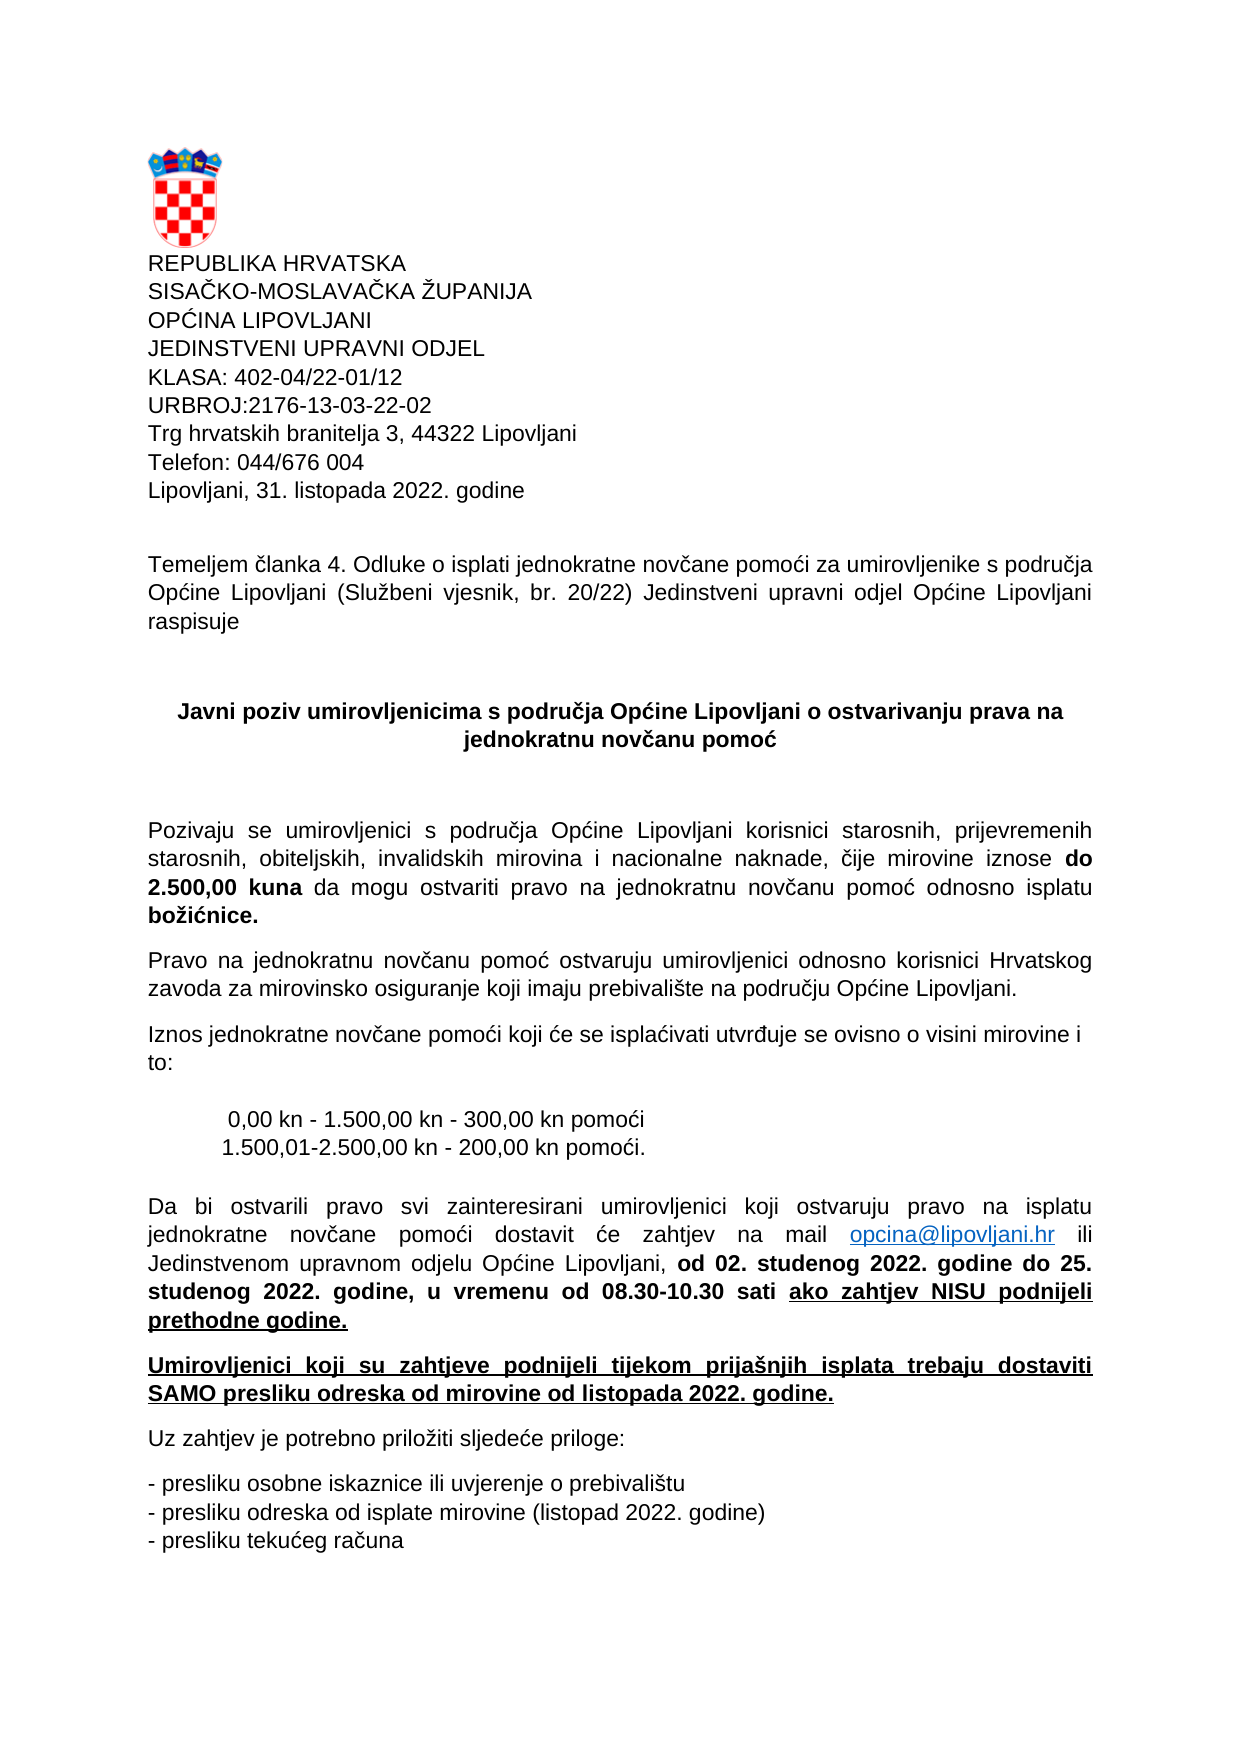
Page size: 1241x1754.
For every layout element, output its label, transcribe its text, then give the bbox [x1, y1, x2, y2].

text 0,00 kn - 1.500,00 kn - 300,00 kn pomoći [148, 1106, 1093, 1132]
picture [147, 147, 223, 248]
text Javni poziv umirovljenicima s područja Općine Lipovljani o ostvarivanju prava na jednokratnu novčanu pomoć [148, 698, 1093, 753]
text - presliku osobne iskaznice ili uvjerenje o prebivalištu [148, 1470, 1093, 1497]
text 1.500,01-2.500,00 kn - 200,00 kn pomoći. [148, 1134, 1093, 1161]
text Telefon: 044/676 004 [148, 449, 1093, 475]
text Iznos jednokratne novčane pomoći koji će se isplaćivati utvrđuje se ovisno o visini mirovine i to: [148, 1021, 1093, 1075]
text JEDINSTVENI UPRAVNI ODJEL [148, 335, 1093, 361]
text URBROJ:2176-13-03-22-02 [148, 392, 1093, 418]
text Lipovljani, 31. listopada 2022. godine [148, 477, 1093, 504]
text OPĆINA LIPOVLJANI [148, 307, 1093, 333]
text Pozivaju se umirovljenici s područja Općine Lipovljani korisnici starosnih, prijevremenih starosnih, obiteljskih, invalidskih mirovina i nacionalne naknade, čije mirovine iznose do 2.500,00 kuna da mogu ostvariti pravo na jednokratnu novčanu pomoć odnosno isplatu božićnice. [148, 817, 1093, 928]
text Da bi ostvarili pravo svi zainteresirani umirovljenici koji ostvaruju pravo na isplatu jednokratne novčane pomoći dostavit će zahtjev na mail opcina@lipovljani.hr ili Jedinstvenom upravnom odjelu Općine Lipovljani, od 02. studenog 2022. godine do 25. studenog 2022. godine, u vremenu od 08.30-10.30 sati ako zahtjev NISU podnijeli prethodne godine. [148, 1193, 1093, 1333]
text KLASA: 402-04/22-01/12 [148, 363, 1093, 390]
text - presliku tekućeg računa [148, 1527, 1093, 1553]
text Uz zahtjev je potrebno priložiti sljedeće priloge: [148, 1425, 1093, 1452]
text Umirovljenici koji su zahtjeve podnijeli tijekom prijašnjih isplata trebaju dostaviti SAMO presliku odreska od mirovine od listopada 2022. godine. [148, 1376, 1093, 1406]
text SISAČKO-MOSLAVAČKA ŽUPANIJA [148, 278, 1093, 304]
text - presliku odreska od isplate mirovine (listopad 2022. godine) [148, 1499, 1093, 1525]
text Umirovljenici koji su zahtjeve podnijeli tijekom prijašnjih isplata trebaju dostaviti SAMO presliku odreska od mirovine od listopada 2022. godine. [148, 1352, 1093, 1374]
text Pravo na jednokratnu novčanu pomoć ostvaruju umirovljenici odnosno korisnici Hrvatskog zavoda za mirovinsko osiguranje koji imaju prebivalište na području Općine Lipovljani. [148, 947, 1093, 1002]
text Trg hrvatskih branitelja 3, 44322 Lipovljani [148, 420, 1093, 447]
text REPUBLIKA HRVATSKA [148, 250, 1093, 276]
text Temeljem članka 4. Odluke o isplati jednokratne novčane pomoći za umirovljenike s područja Općine Lipovljani (Službeni vjesnik, br. 20/22) Jedinstveni upravni odjel Općine Lipovljani raspisuje [148, 551, 1093, 634]
